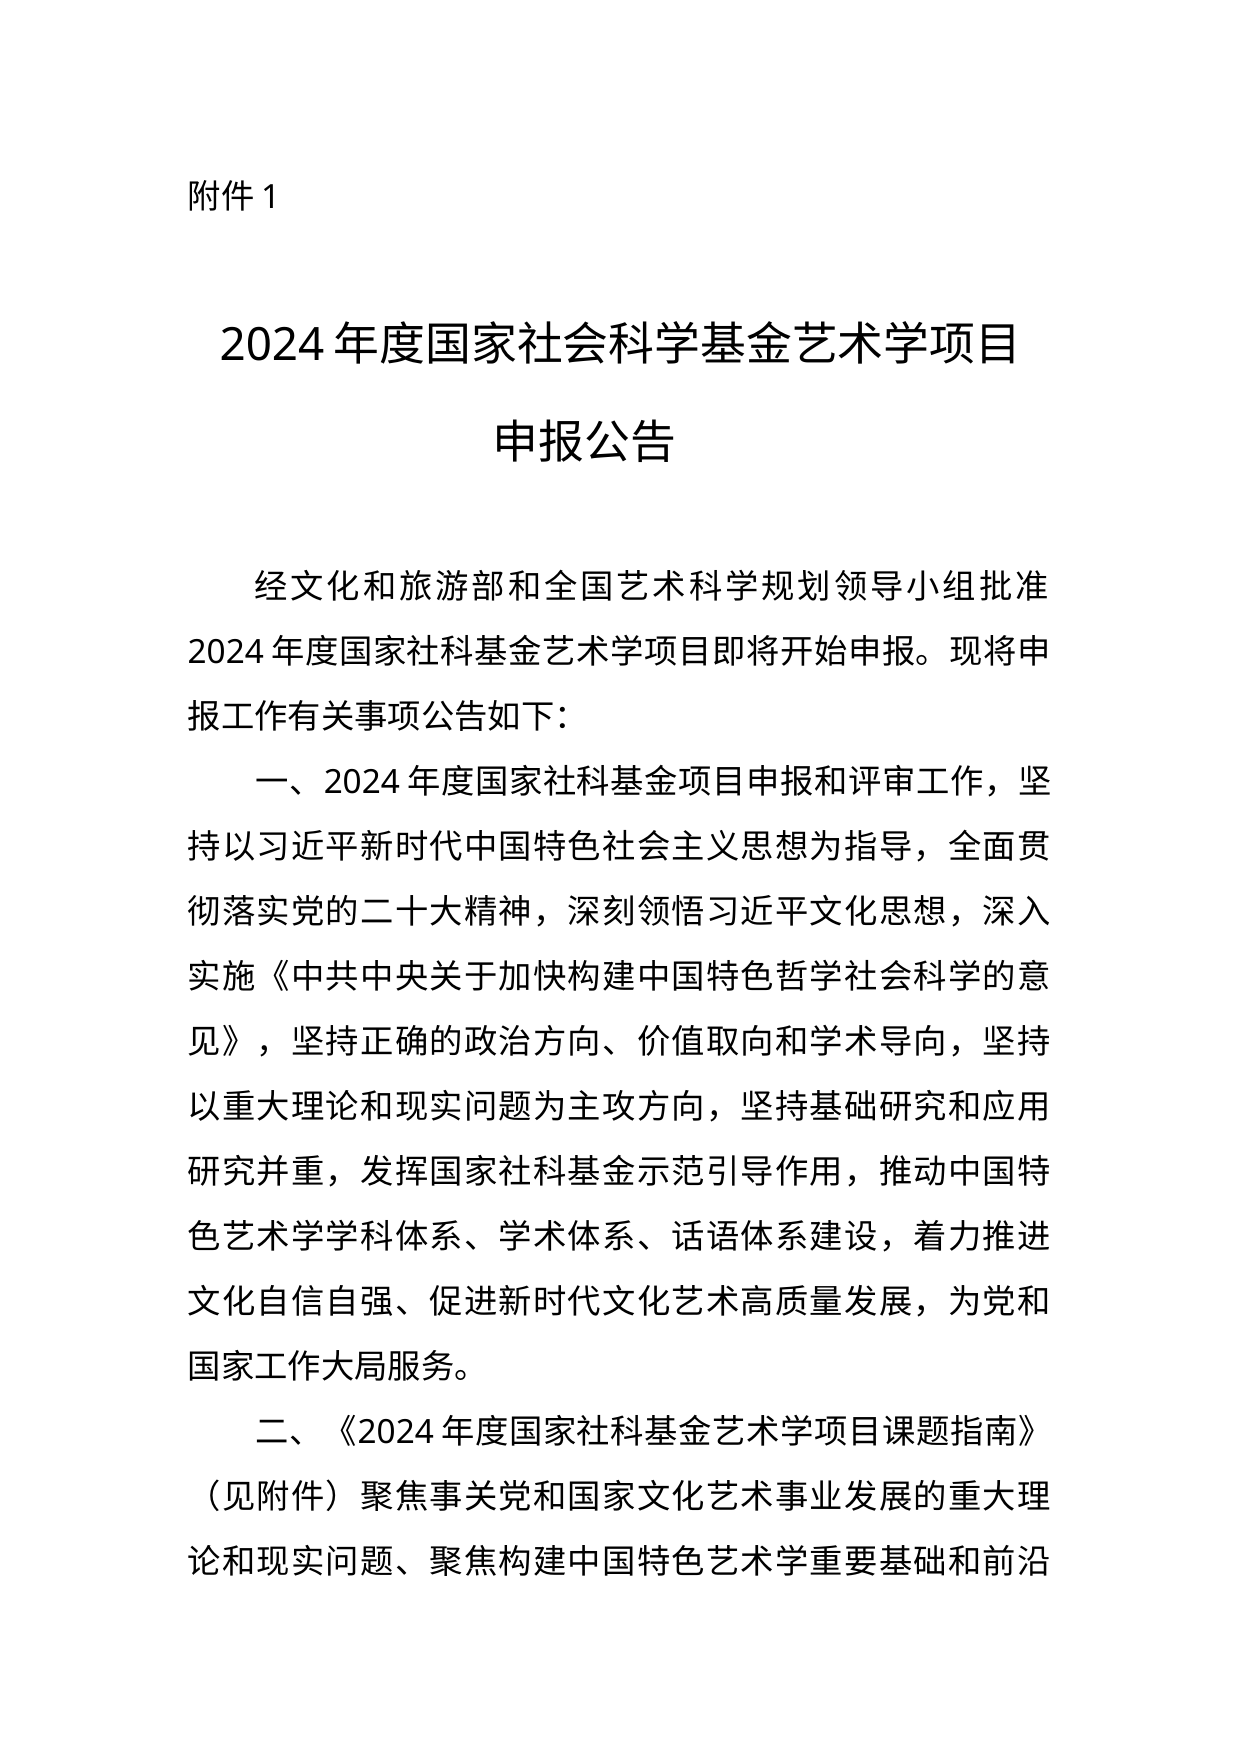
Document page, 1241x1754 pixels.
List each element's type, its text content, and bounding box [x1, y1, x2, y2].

text 2024年度国家社会科学基金艺术学项目 [187, 292, 1053, 389]
text 经文化和旅游部和全国艺术科学规划领导小组批准，2024年度国家社科基金艺术学项目即将开始申报。现将申报工作有关事项公告如下： [187, 552, 1053, 747]
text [187, 1397, 1053, 1592]
text 附件1 [187, 162, 1053, 227]
text 申报公告 [187, 389, 981, 487]
text 一、2024年度国家社科基金项目申报和评审工作，坚持以习近平新时代中国特色社会主义思想为指导，全面贯彻落实党的二十大精神，深刻领悟习近平文化思想，深入实施《中共中央关于加快构建中国特色哲学社会科学的意见》，坚持正确的政治方向、价值取向和学术导向，坚持以重大理论和现实问题为主攻方向，坚持基础研究和应用研究并重，发挥国家社科基金示范引导作用，推动中国特色艺术学学科体系、学术体系、话语体系建设，着力推进文化自信自强、促进新时代文化艺术高质量发展，为党和国家工作大局服务。 [187, 747, 1053, 1397]
